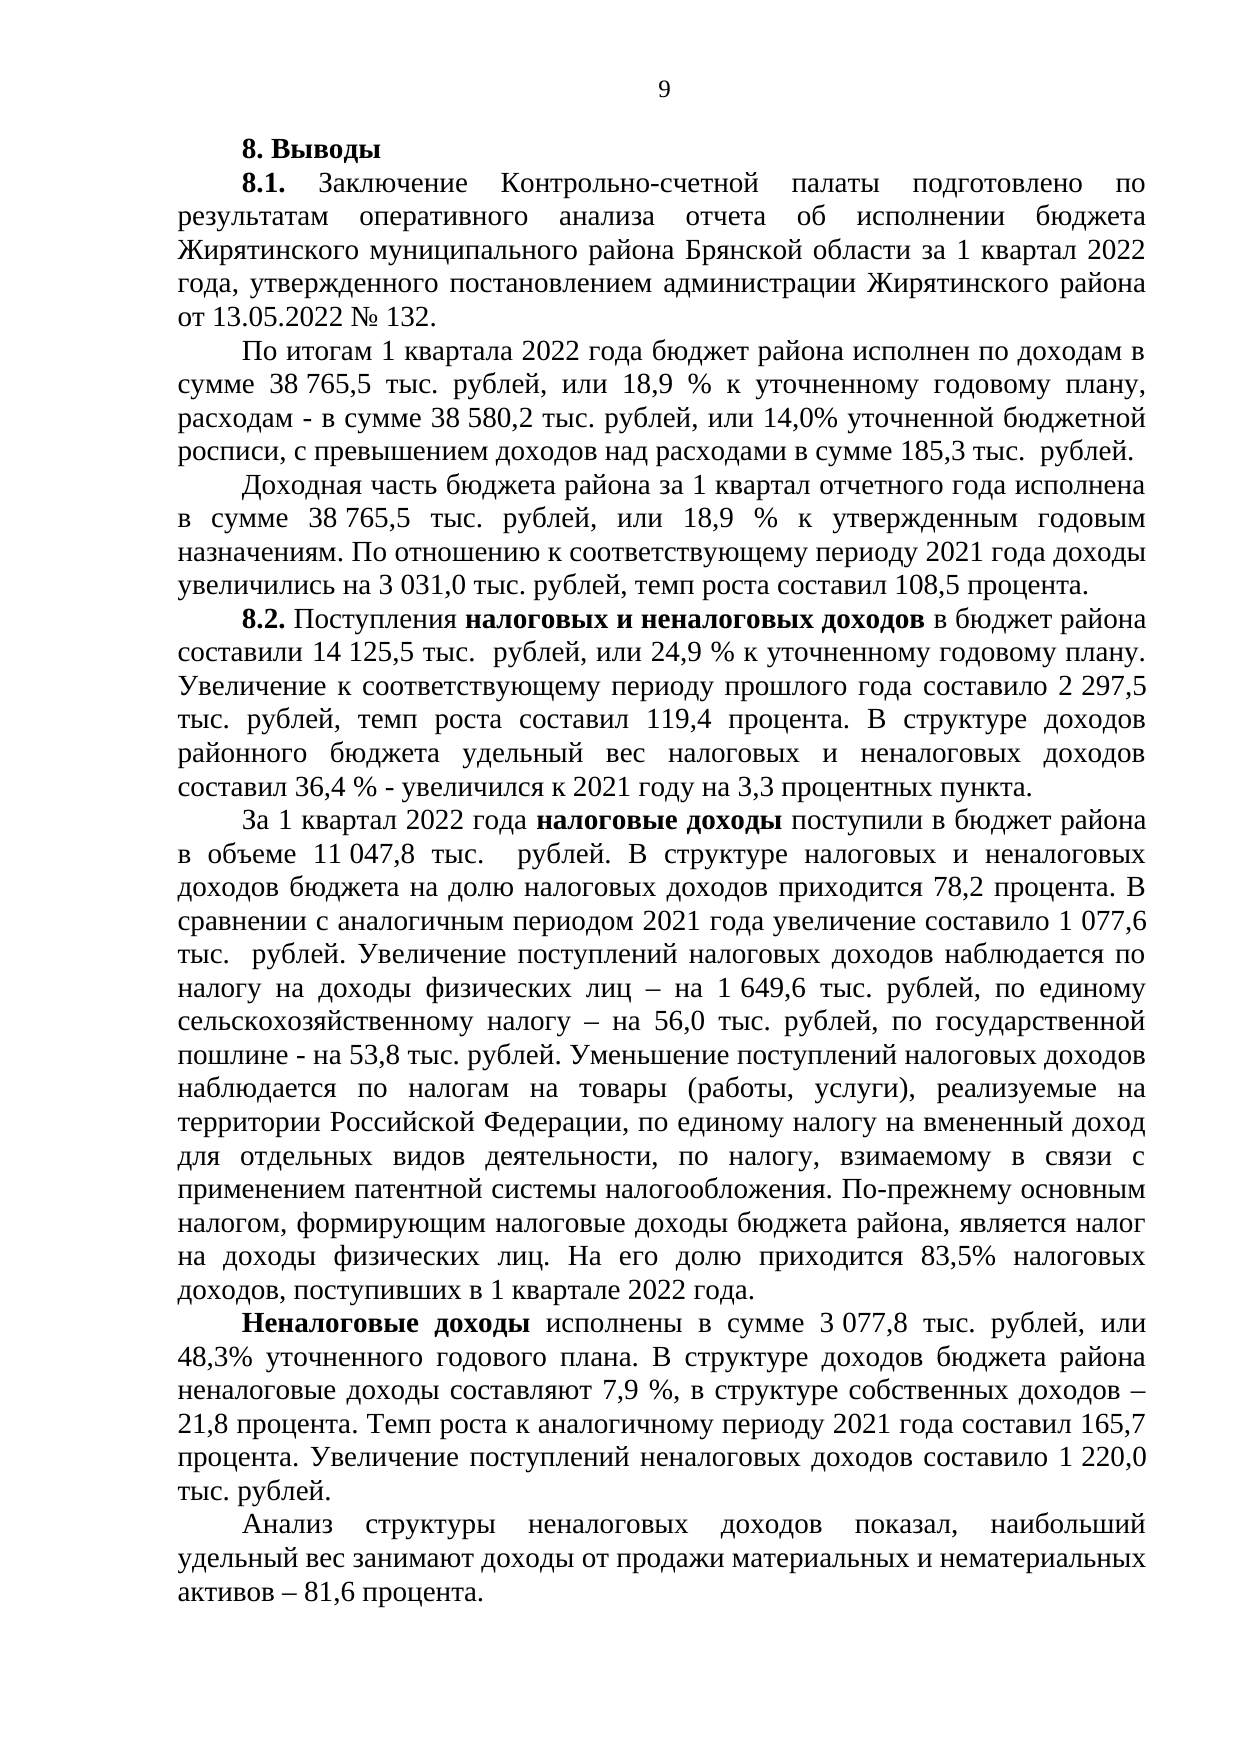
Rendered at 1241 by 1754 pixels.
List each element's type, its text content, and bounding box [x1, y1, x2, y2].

text 8.1. Заключение Контрольно-счетной палаты подготовлено по результатам оперативного анализа отчета об исполнении бюджета Жирятинского муниципального района Брянской области за 1 квартал 2022 года, утвержденного постановлением администрации Жирятинского района от 13.05.2022 № 132. [177, 165, 1147, 333]
text За 1 квартал 2022 года налоговые доходы поступили в бюджет района в объеме 11 047,8 тыс. рублей. В структуре налоговых и неналоговых доходов бюджета на долю налоговых доходов приходится 78,2 процента. В сравнении с аналогичным периодом 2021 года увеличение составило 1 077,6 тыс. рублей. Увеличение поступлений налоговых доходов наблюдается по налогу на доходы физических лиц – на 1 649,6 тыс. рублей, по единому сельскохозяйственному налогу – на 56,0 тыс. рублей, по государственной пошлине - на 53,8 тыс. рублей. Уменьшение поступлений налоговых доходов наблюдается по налогам на товары (работы, услуги), реализуемые на территории Российской Федерации, по единому налогу на вмененный доход для отдельных видов деятельности, по налогу, взимаемому в связи с применением патентной системы налогообложения. По-прежнему основным налогом, формирующим налоговые доходы бюджета района, является налог на доходы физических лиц. На его долю приходится 83,5% налоговых доходов, поступивших в 1 квартале 2022 года. [177, 802, 1147, 1305]
text Неналоговые доходы исполнены в сумме 3 077,8 тыс. рублей, или 48,3% уточненного годового плана. В структуре доходов бюджета района неналоговые доходы составляют 7,9 %, в структуре собственных доходов – 21,8 процента. Темп роста к аналогичному периоду 2021 года составил 165,7 процента. Увеличение поступлений неналоговых доходов составило 1 220,0 тыс. рублей. [177, 1305, 1147, 1507]
text 8. Выводы [177, 131, 1147, 165]
text Анализ структуры неналоговых доходов показал, наибольший удельный вес занимают доходы от продажи материальных и нематериальных активов – 81,6 процента. [177, 1507, 1147, 1607]
text Доходная часть бюджета района за 1 квартал отчетного года исполнена в сумме 38 765,5 тыс. рублей, или 18,9 % к утвержденным годовым назначениям. По отношению к соответствующему периоду 2021 года доходы увеличились на 3 031,0 тыс. рублей, темп роста составил 108,5 процента. [177, 467, 1147, 601]
text По итогам 1 квартала 2022 года бюджет района исполнен по доходам в сумме 38 765,5 тыс. рублей, или 18,9 % к уточненному годовому плану, расходам - в сумме 38 580,2 тыс. рублей, или 14,0% уточненной бюджетной росписи, с превышением доходов над расходами в сумме 185,3 тыс. рублей. [177, 333, 1147, 467]
text 8.2. Поступления налоговых и неналоговых доходов в бюджет района составили 14 125,5 тыс. рублей, или 24,9 % к уточненному годовому плану. Увеличение к соответствующему периоду прошлого года составило 2 297,5 тыс. рублей, темп роста составил 119,4 процента. В структуре доходов районного бюджета удельный вес налоговых и неналоговых доходов составил 36,4 % - увеличился к 2021 году на 3,3 процентных пункта. [177, 601, 1147, 802]
